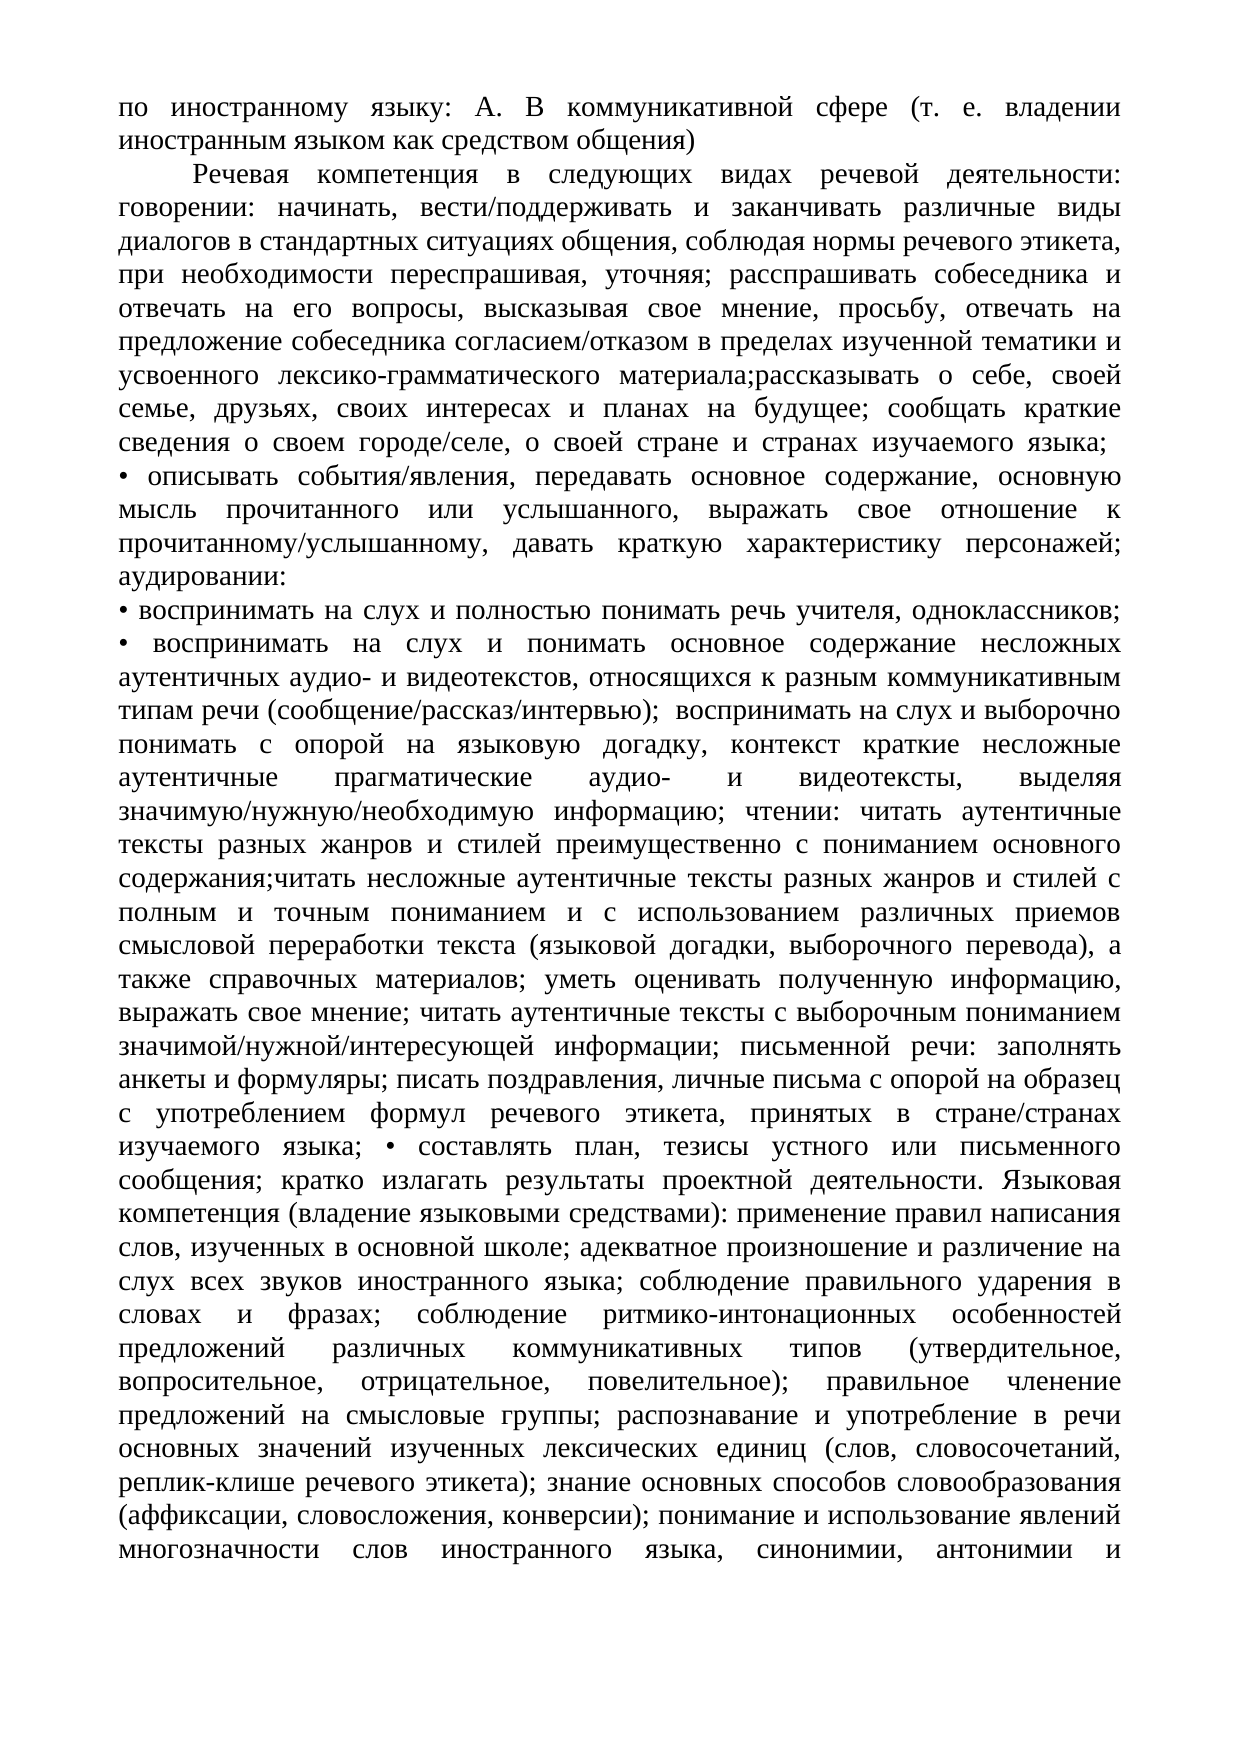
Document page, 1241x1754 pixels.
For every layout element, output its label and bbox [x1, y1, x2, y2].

text [118, 89, 1122, 156]
text [118, 156, 1122, 1564]
